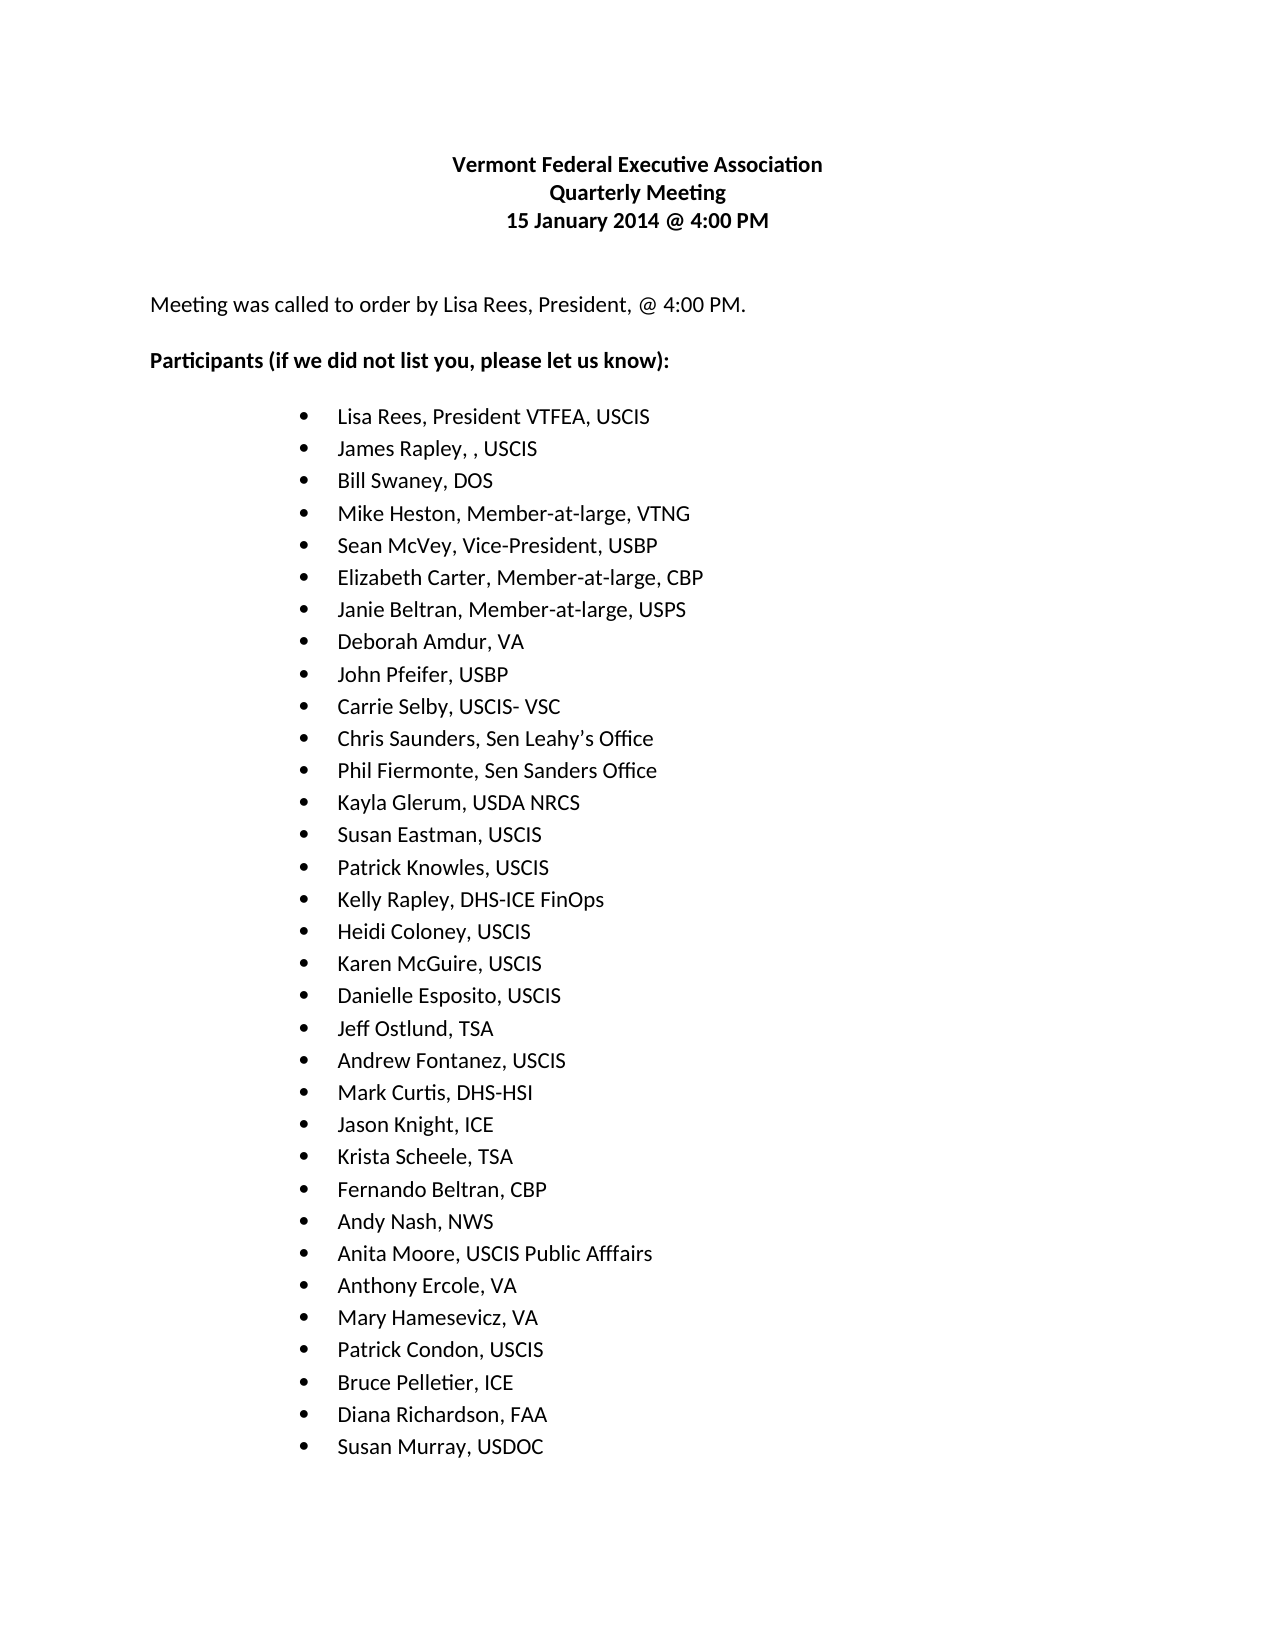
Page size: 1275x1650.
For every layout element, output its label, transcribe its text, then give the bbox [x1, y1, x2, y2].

list Phil Fiermonte, Sen Sanders Office [300, 756, 1125, 784]
list Bruce Pelletier, ICE [300, 1368, 1125, 1396]
list Jason Knight, ICE [300, 1110, 1125, 1138]
list Sean McVey, Vice-President, USBP [300, 531, 1125, 559]
list Lisa Rees, President VTFEA, USCIS [300, 402, 1125, 430]
list Heidi Coloney, USCIS [300, 917, 1125, 945]
list Andy Nash, NWS [300, 1207, 1125, 1235]
list Krista Scheele, TSA [300, 1142, 1125, 1171]
text Vermont Federal Executive Association [150, 150, 1125, 178]
list Bill Swaney, DOS [300, 467, 1125, 494]
list John Pfeifer, USBP [300, 660, 1125, 688]
list Mike Heston, Member-at-large, VTNG [300, 499, 1125, 527]
list Diana Richardson, FAA [300, 1400, 1125, 1428]
list Anita Moore, USCIS Public Afffairs [300, 1239, 1125, 1267]
list James Rapley, , USCIS [300, 434, 1125, 462]
list Elizabeth Carter, Member-at-large, CBP [300, 563, 1125, 591]
list Anthony Ercole, VA [300, 1271, 1125, 1299]
list Susan Eastman, USCIS [300, 821, 1125, 849]
list Janie Beltran, Member-at-large, USPS [300, 595, 1125, 623]
text 15 January 2014 @ 4:00 PM [150, 206, 1125, 234]
list Andrew Fontanez, USCIS [300, 1046, 1125, 1074]
list Kelly Rapley, DHS-ICE FinOps [300, 885, 1125, 913]
list Karen McGuire, USCIS [300, 949, 1125, 977]
list Carrie Selby, USCIS- VSC [300, 692, 1125, 720]
list Kayla Glerum, USDA NRCS [300, 788, 1125, 816]
list Deborah Amdur, VA [300, 627, 1125, 656]
list Susan Murray, USDOC [300, 1432, 1125, 1460]
text Meeting was called to order by Lisa Rees, President, @ 4:00 PM. [150, 290, 1125, 318]
list Danielle Esposito, USCIS [300, 982, 1125, 1009]
list Mark Curtis, DHS-HSI [300, 1078, 1125, 1106]
list Fernando Beltran, CBP [300, 1175, 1125, 1203]
list Jeff Ostlund, TSA [300, 1014, 1125, 1042]
list Patrick Condon, USCIS [300, 1336, 1125, 1364]
list Chris Saunders, Sen Leahy’s Office [300, 724, 1125, 752]
text Quarterly Meeting [150, 178, 1125, 206]
list Mary Hamesevicz, VA [300, 1303, 1125, 1331]
text Participants (if we did not list you, please let us know): [150, 346, 1125, 374]
list Patrick Knowles, USCIS [300, 853, 1125, 881]
